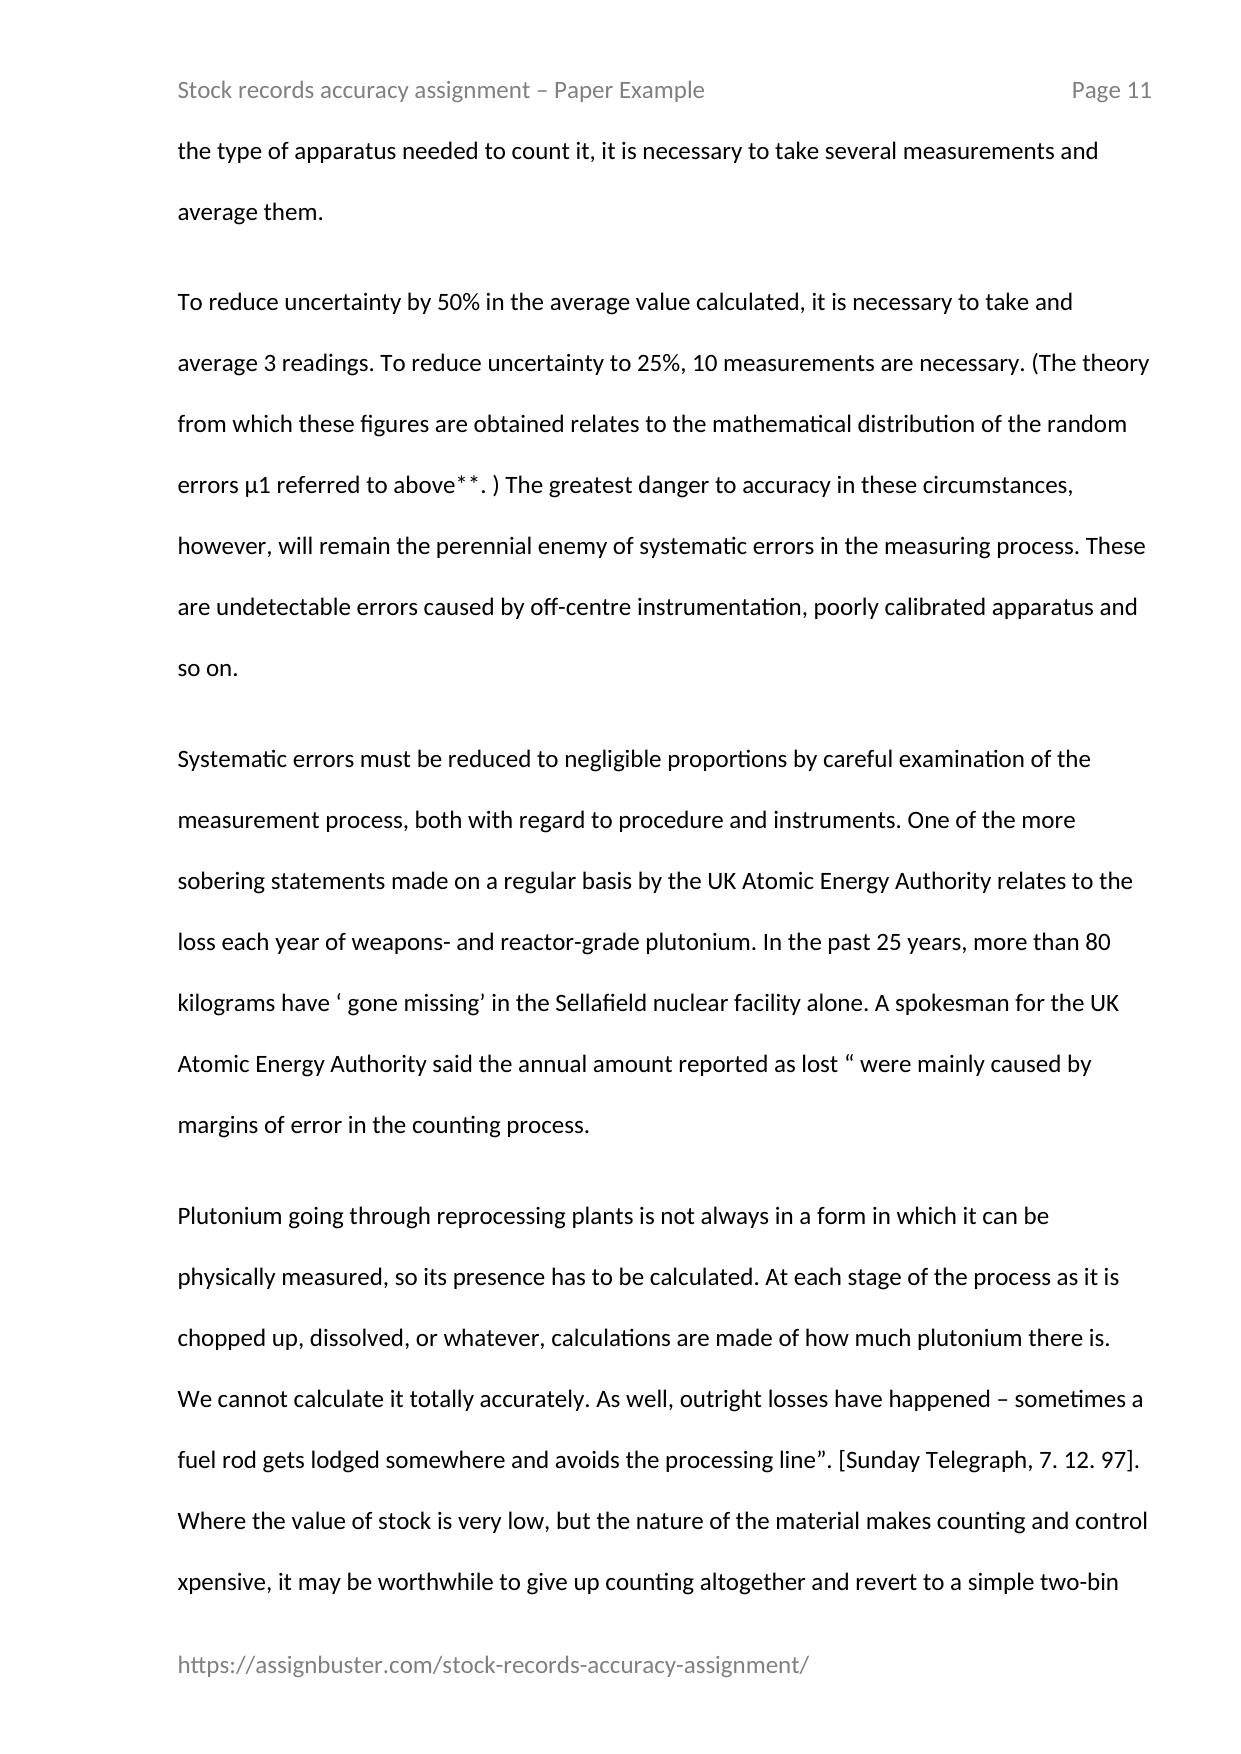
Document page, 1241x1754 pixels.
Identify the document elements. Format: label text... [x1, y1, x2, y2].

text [177, 1200, 1152, 1597]
text To reduce uncertainty by 50% in the average value calculated, it is necessary to take and average 3 readings. To reduce uncertainty to 25%, 10 measurements are necessary. (The theory from which these figures are obtained relates to the mathematical distribution of the random errors µ1 referred to above**. ) The greatest danger to accuracy in these circumstances, however, will remain the perennial enemy of systematic errors in the measuring process. These are undetectable errors caused by off-centre instrumentation, poorly calibrated apparatus and so on. [177, 286, 1152, 683]
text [177, 135, 1152, 226]
text Systematic errors must be reduced to negligible proportions by careful examination of the measurement process, both with regard to procedure and instruments. One of the more sobering statements made on a regular basis by the UK Atomic Energy Authority relates to the loss each year of weapons- and reactor-grade plutonium. In the past 25 years, more than 80 kilograms have ‘ gone missing’ in the Sellafield nuclear facility alone. A spokesman for the UK Atomic Energy Authority said the annual amount reported as lost “ were mainly caused by margins of error in the counting process. [177, 743, 1152, 1140]
